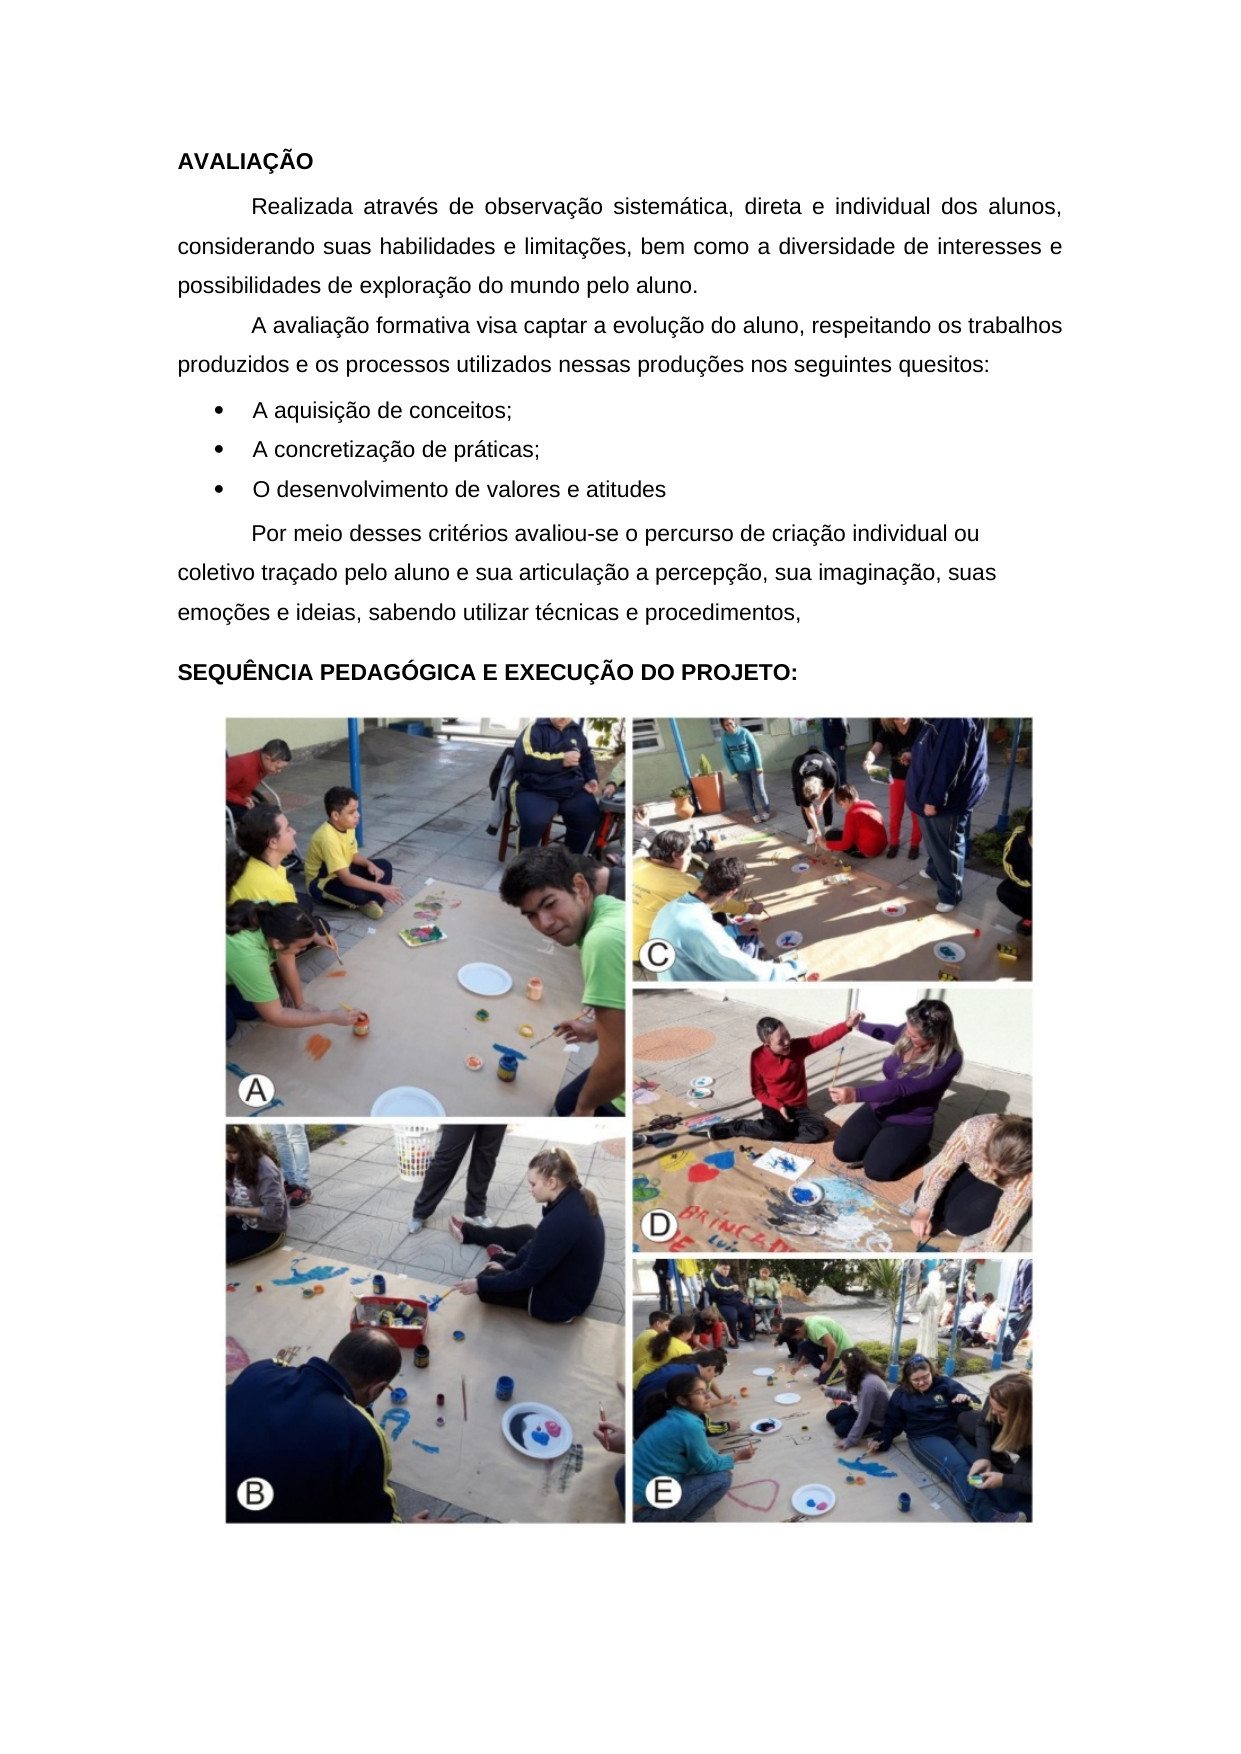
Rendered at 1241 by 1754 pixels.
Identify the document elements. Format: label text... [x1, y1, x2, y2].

list A concretização de práticas; [215, 436, 1063, 463]
text AVALIAÇÃO [177, 148, 1063, 174]
picture [206, 698, 1053, 1544]
text SEQUÊNCIA PEDAGÓGICA E EXECUÇÃO DO PROJETO: [177, 659, 1063, 685]
text Realizada através de observação sistemática, direta e individual dos alunos, considerando suas habilidades e limitações, bem como a diversidade de interesses e possibilidades de exploração do mundo pelo aluno. [177, 193, 1063, 299]
list O desenvolvimento de valores e atitudes [215, 476, 1063, 502]
list A aquisição de conceitos; [215, 397, 1063, 423]
text Por meio desses critérios avaliou-se o percurso de criação individual ou coletivo traçado pelo aluno e sua articulação a percepção, sua imaginação, suas emoções e ideias, sabendo utilizar técnicas e procedimentos, [177, 519, 1063, 625]
text A avaliação formativa visa captar a evolução do aluno, respeitando os trabalhos produzidos e os processos utilizados nessas produções nos seguintes quesitos: [177, 312, 1063, 378]
